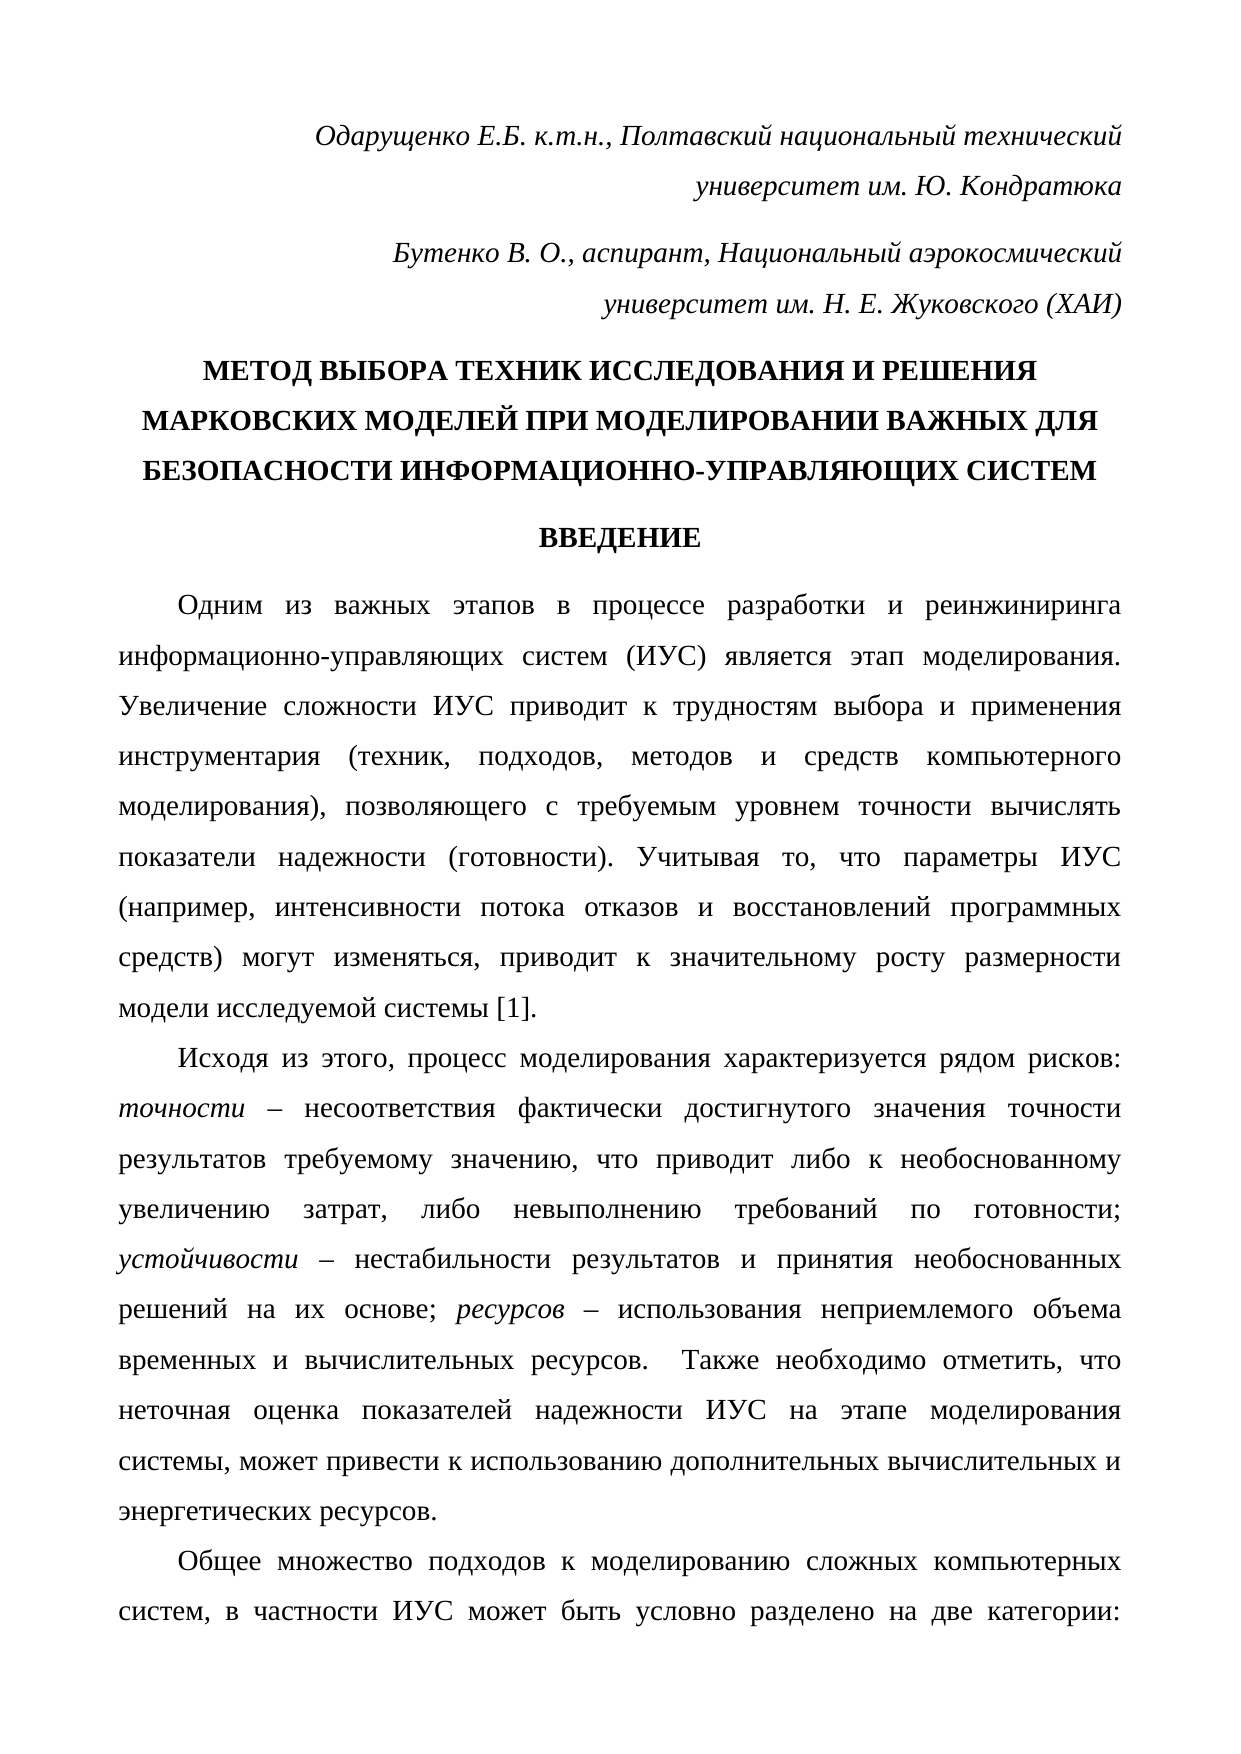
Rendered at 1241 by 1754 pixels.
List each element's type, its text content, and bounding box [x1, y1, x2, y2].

text Исходя из этого, процесс моделирования характеризуется рядом рисков: точности – несоответствия фактически достигнутого значения точности результатов требуемому значению, что приводит либо к необоснованному увеличению затрат, либо невыполнению требований по готовности; устойчивости – нестабильности результатов и принятия необоснованных решений на их основе; ресурсов – использования неприемлемого объема временных и вычислительных ресурсов. Также необходимо отметить, что неточная оценка показателей надежности ИУС на этапе моделирования системы, может привести к использованию дополнительных вычислительных и энергетических ресурсов. [118, 1040, 1122, 1526]
text университет им. Ю. Кондратюка [118, 168, 1122, 202]
text ВВЕДЕНИЕ [118, 520, 1122, 554]
text Одарущенко Е.Б. к.т.н., Полтавский национальный технический [118, 118, 1122, 152]
text МЕТОД ВЫБОРА ТЕХНИК ИССЛЕДОВАНИЯ И РЕШЕНИЯ МАРКОВСКИХ МОДЕЛЕЙ ПРИ МОДЕЛИРОВАНИИ ВАЖНЫХ ДЛЯ БЕЗОПАСНОСТИ ИНФОРМАЦИОННО-УПРАВЛЯЮЩИХ СИСТЕМ [118, 353, 1122, 487]
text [118, 1543, 1122, 1627]
text Одним из важных этапов в процессе разработки и реинжиниринга информационно-управляющих систем (ИУС) является этап моделирования. Увеличение сложности ИУС приводит к трудностям выбора и применения инструментария (техник, подходов, методов и средств компьютерного моделирования), позволяющего с требуемым уровнем точности вычислять показатели надежности (готовности). Учитывая то, что параметры ИУС (например, интенсивности потока отказов и восстановлений программных средств) могут изменяться, приводит к значительному росту размерности модели исследуемой системы [1]. [118, 587, 1122, 1023]
text Бутенко В. О., аспирант, Национальный аэрокосмический [118, 235, 1122, 269]
text университет им. Н. Е. Жуковского (ХАИ) [118, 286, 1122, 319]
